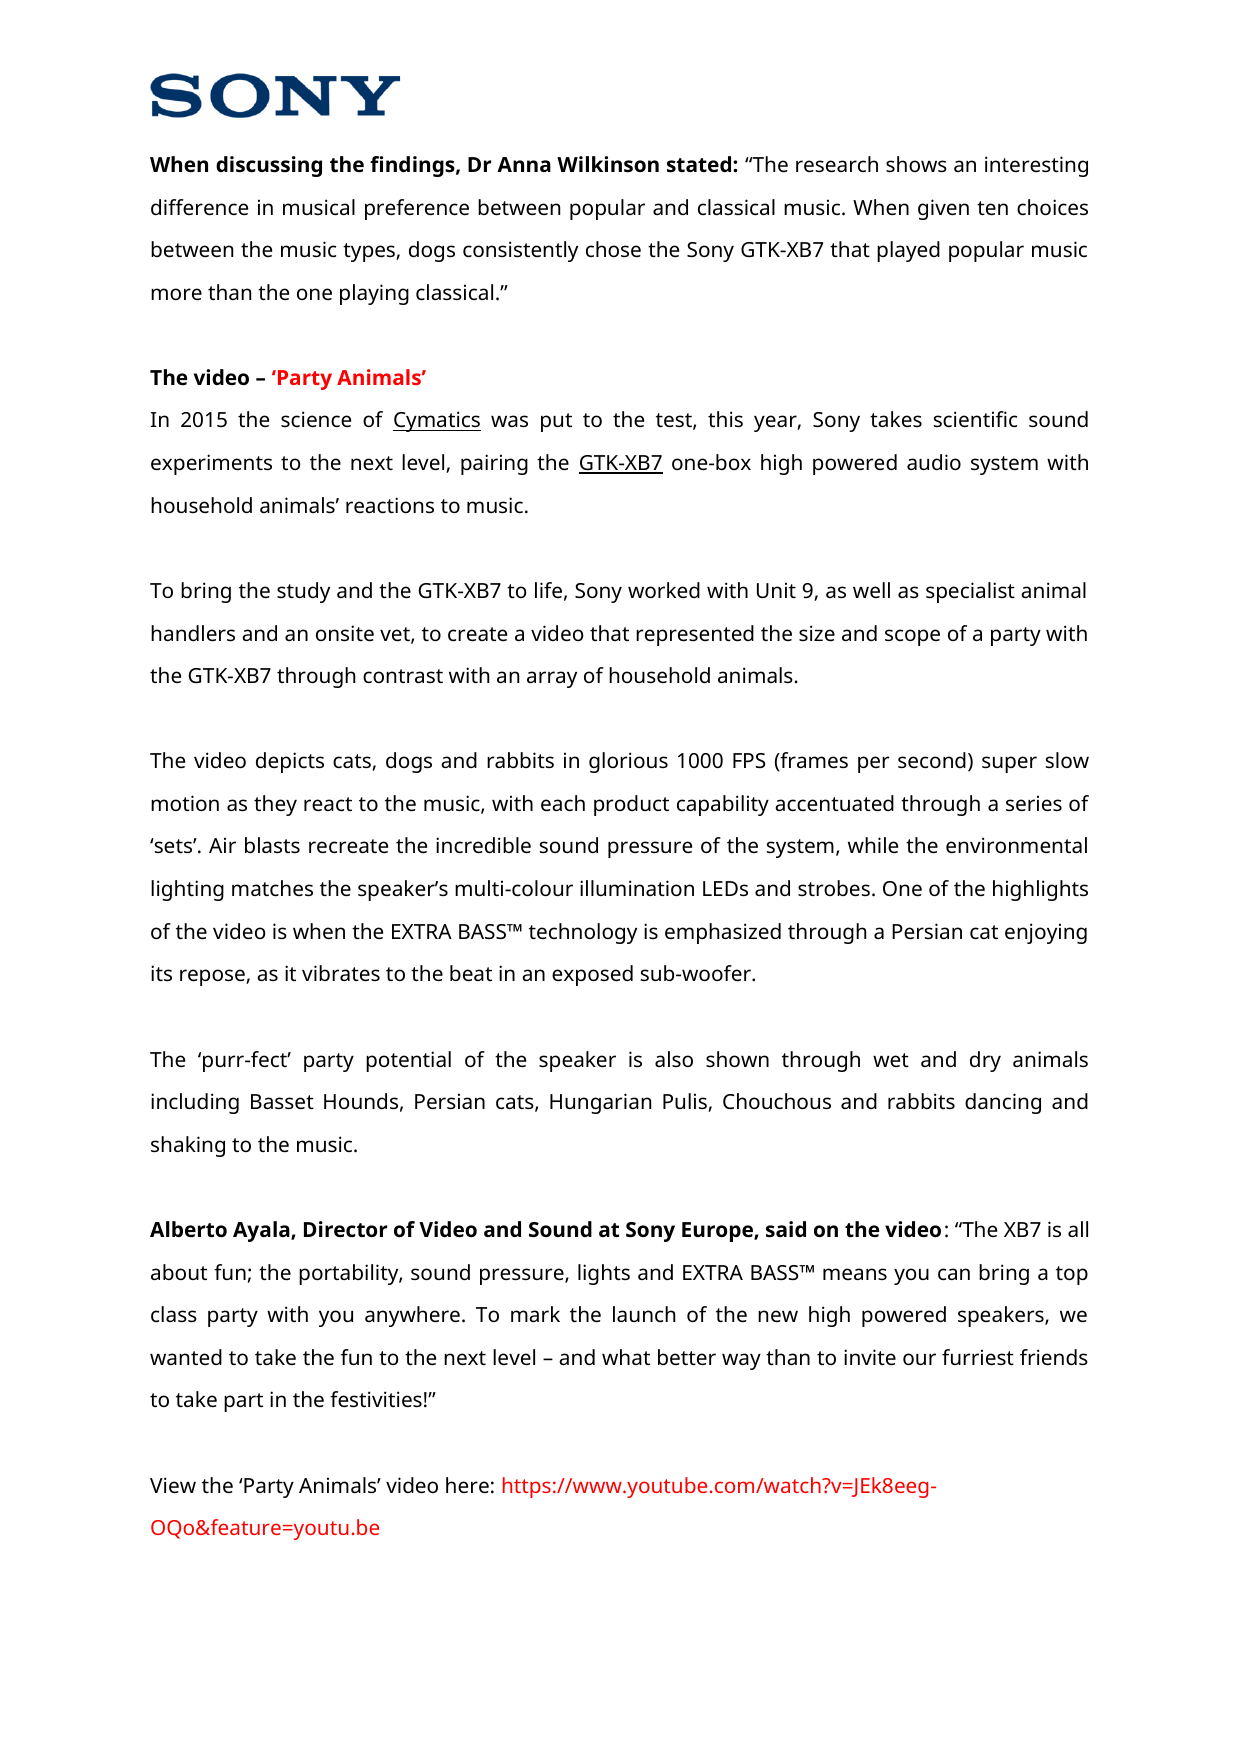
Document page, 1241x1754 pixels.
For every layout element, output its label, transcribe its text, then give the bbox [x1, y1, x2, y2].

text Alberto Ayala, Director of Video and Sound at Sony Europe, said on the video: “The XB7 is all about fun; the portability, sound pressure, lights and EXTRA BASS™ means you can bring a top class party with you anywhere. To mark the launch of the new high powered speakers, we wanted to take the fun to the next level – and what better way than to invite our furriest friends to take part in the festivities!” [150, 1215, 1090, 1414]
text The video depicts cats, dogs and rabbits in glorious 1000 FPS (frames per second) super slow motion as they react to the music, with each product capability accentuated through a series of ‘sets’. Air blasts recreate the incredible sound pressure of the system, while the environmental lighting matches the speaker’s multi-colour illumination LEDs and strobes. One of the highlights of the video is when the EXTRA BASS™ technology is emphasized through a Persian cat enjoying its repose, as it vibrates to the beat in an exposed sub-woofer. [150, 746, 1090, 988]
text The video – ‘Party Animals’ [150, 363, 1090, 391]
text The ‘purr-fect’ party potential of the speaker is also shown through wet and dry animals including Basset Hounds, Persian cats, Hungarian Pulis, Chouchous and rabbits dancing and shaking to the music. [150, 1045, 1090, 1158]
text View the ‘Party Animals’ video here: https://www.youtube.com/watch?v=JEk8eeg-OQo&feature=youtu.be [150, 1471, 1090, 1542]
text When discussing the findings, Dr Anna Wilkinson stated: “The research shows an interesting difference in musical preference between popular and classical music. When given ten choices between the music types, dogs consistently chose the Sony GTK-XB7 that played popular music more than the one playing classical.” [150, 150, 1090, 306]
text To bring the study and the GTK-XB7 to life, Sony worked with Unit 9, as well as specialist animal handlers and an onsite vet, to create a video that represented the size and scope of a party with the GTK-XB7 through contrast with an array of household animals. [150, 576, 1090, 690]
text In 2015 the science of Cymatics was put to the test, this year, Sony takes scientific sound experiments to the next level, pairing the GTK-XB7 one-box high powered audio system with household animals’ reactions to music. [150, 406, 1090, 519]
picture [150, 73, 401, 118]
